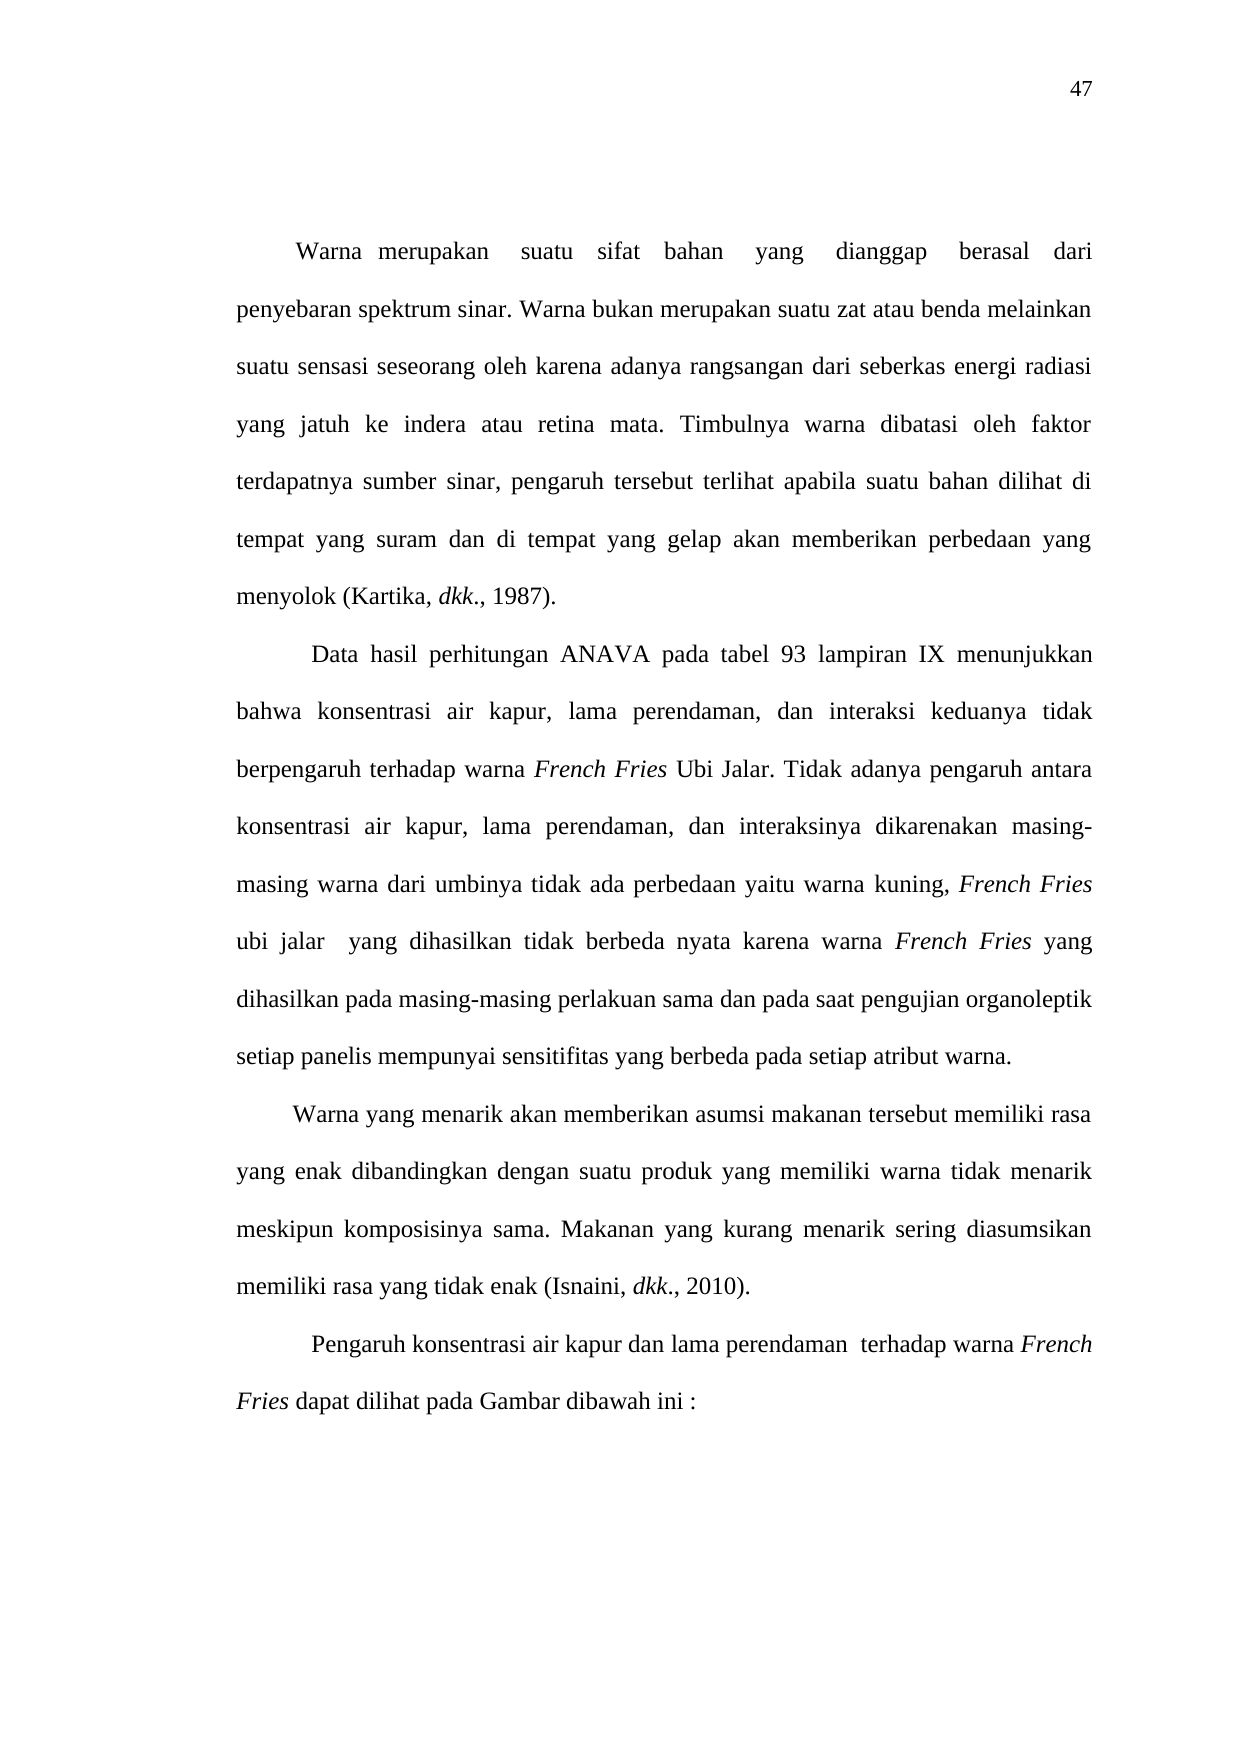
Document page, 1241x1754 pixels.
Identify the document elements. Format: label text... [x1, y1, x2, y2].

text Pengaruh konsentrasi air kapur dan lama perendaman terhadap warna French Fries dapat dilihat pada Gambar dibawah ini : [236, 1329, 1093, 1415]
text Data hasil perhitungan ANAVA pada tabel 93 lampiran IX menunjukkan bahwa konsentrasi air kapur, lama perendaman, dan interaksi keduanya tidak berpengaruh terhadap warna French Fries Ubi Jalar. Tidak adanya pengaruh antara konsentrasi air kapur, lama perendaman, dan interaksinya dikarenakan masing-masing warna dari umbinya tidak ada perbedaan yaitu warna kuning, French Fries ubi jalar yang dihasilkan tidak berbeda nyata karena warna French Fries yang dihasilkan pada masing-masing perlakuan sama dan pada saat pengujian organoleptik setiap panelis mempunyai sensitifitas yang berbeda pada setiap atribut warna. [236, 639, 1093, 1070]
text Warna yang menarik akan memberikan asumsi makanan tersebut memiliki rasa yang enak dibandingkan dengan suatu produk yang memiliki warna tidak menarik meskipun komposisinya sama. Makanan yang kurang menarik sering diasumsikan memiliki rasa yang tidak enak (Isnaini, dkk., 2010). [236, 1099, 1093, 1300]
text Warna merupakan suatu sifat bahan yang dianggap berasal dari penyebaran spektrum sinar. Warna bukan merupakan suatu zat atau benda melainkan suatu sensasi seseorang oleh karena adanya rangsangan dari seberkas energi radiasi yang jatuh ke indera atau retina mata. Timbulnya warna dibatasi oleh faktor terdapatnya sumber sinar, pengaruh tersebut terlihat apabila suatu bahan dilihat di tempat yang suram dan di tempat yang gelap akan memberikan perbedaan yang menyolok (Kartika, dkk., 1987). [236, 236, 1093, 610]
